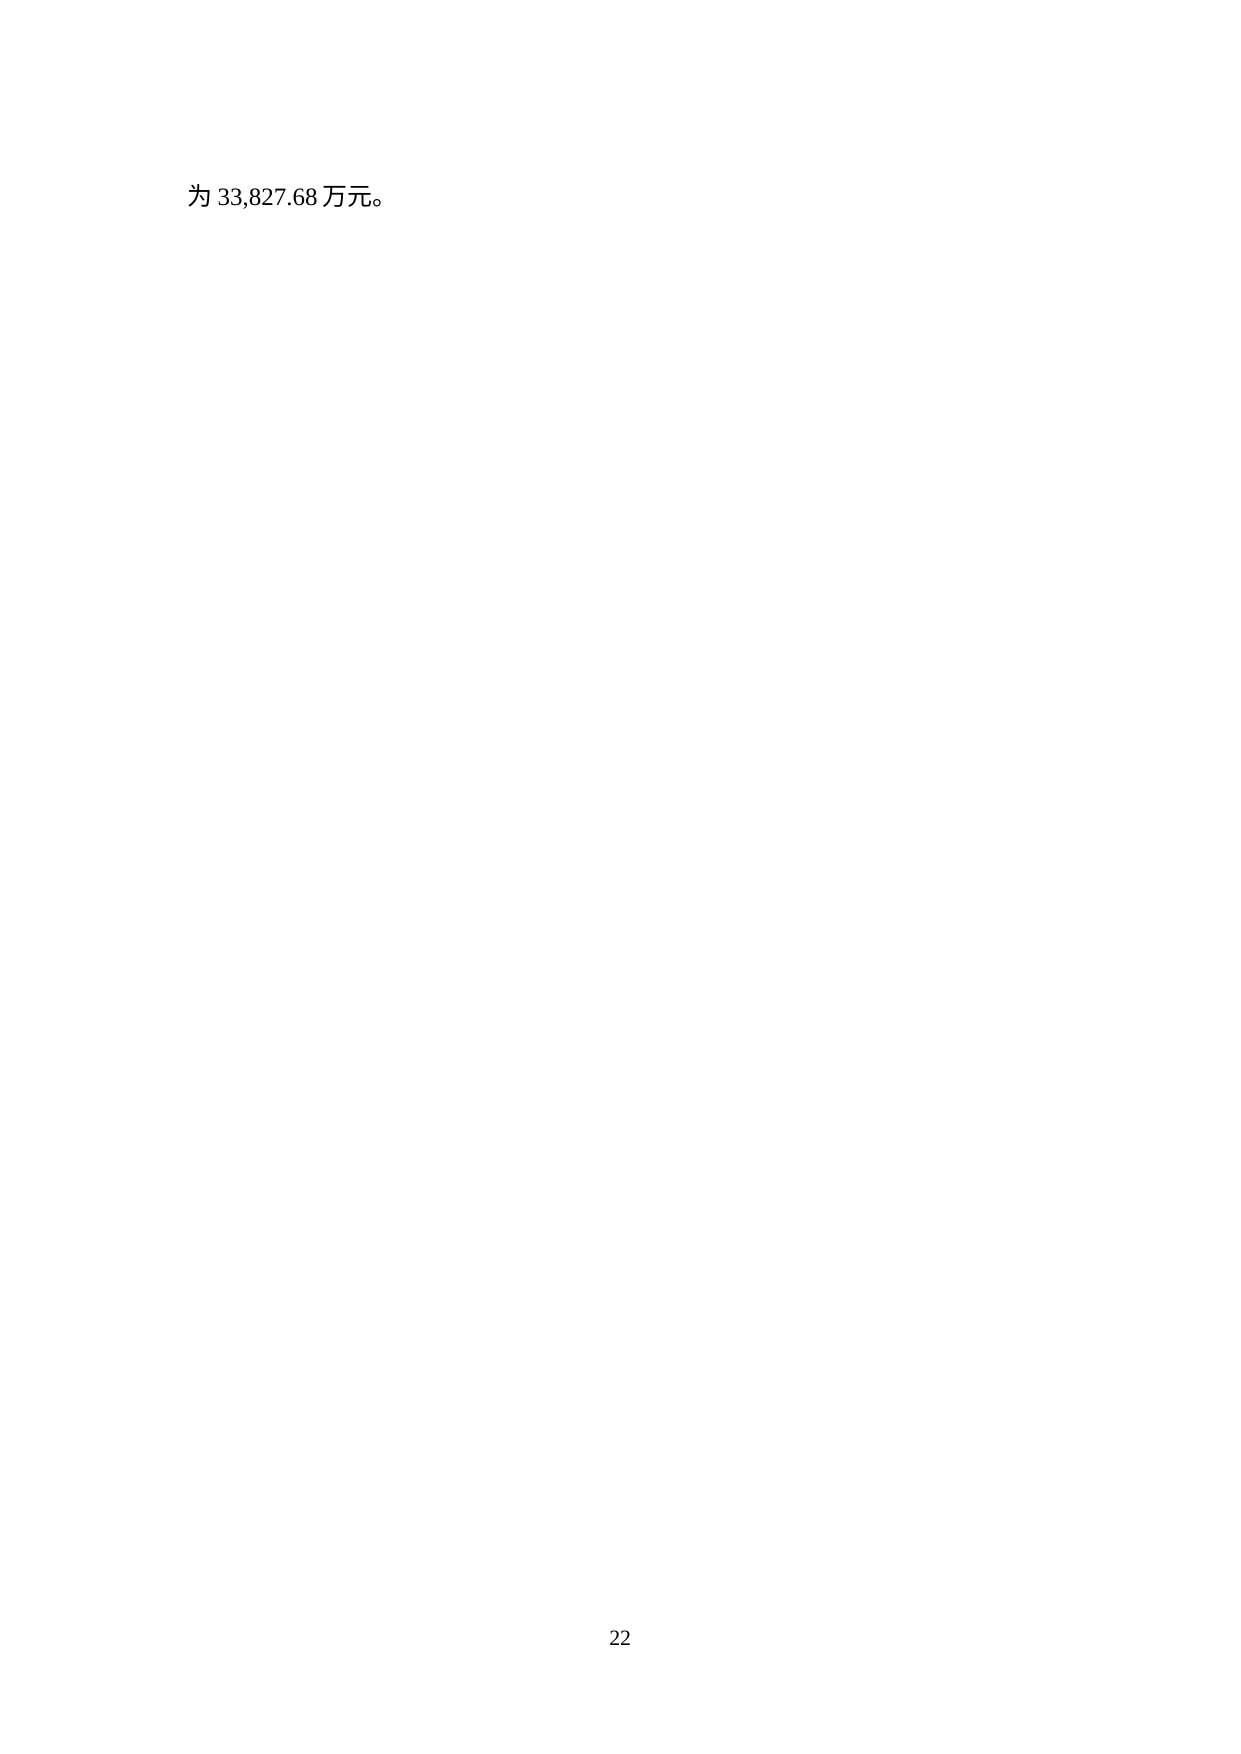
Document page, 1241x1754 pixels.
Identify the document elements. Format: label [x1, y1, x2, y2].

text [187, 162, 1053, 227]
